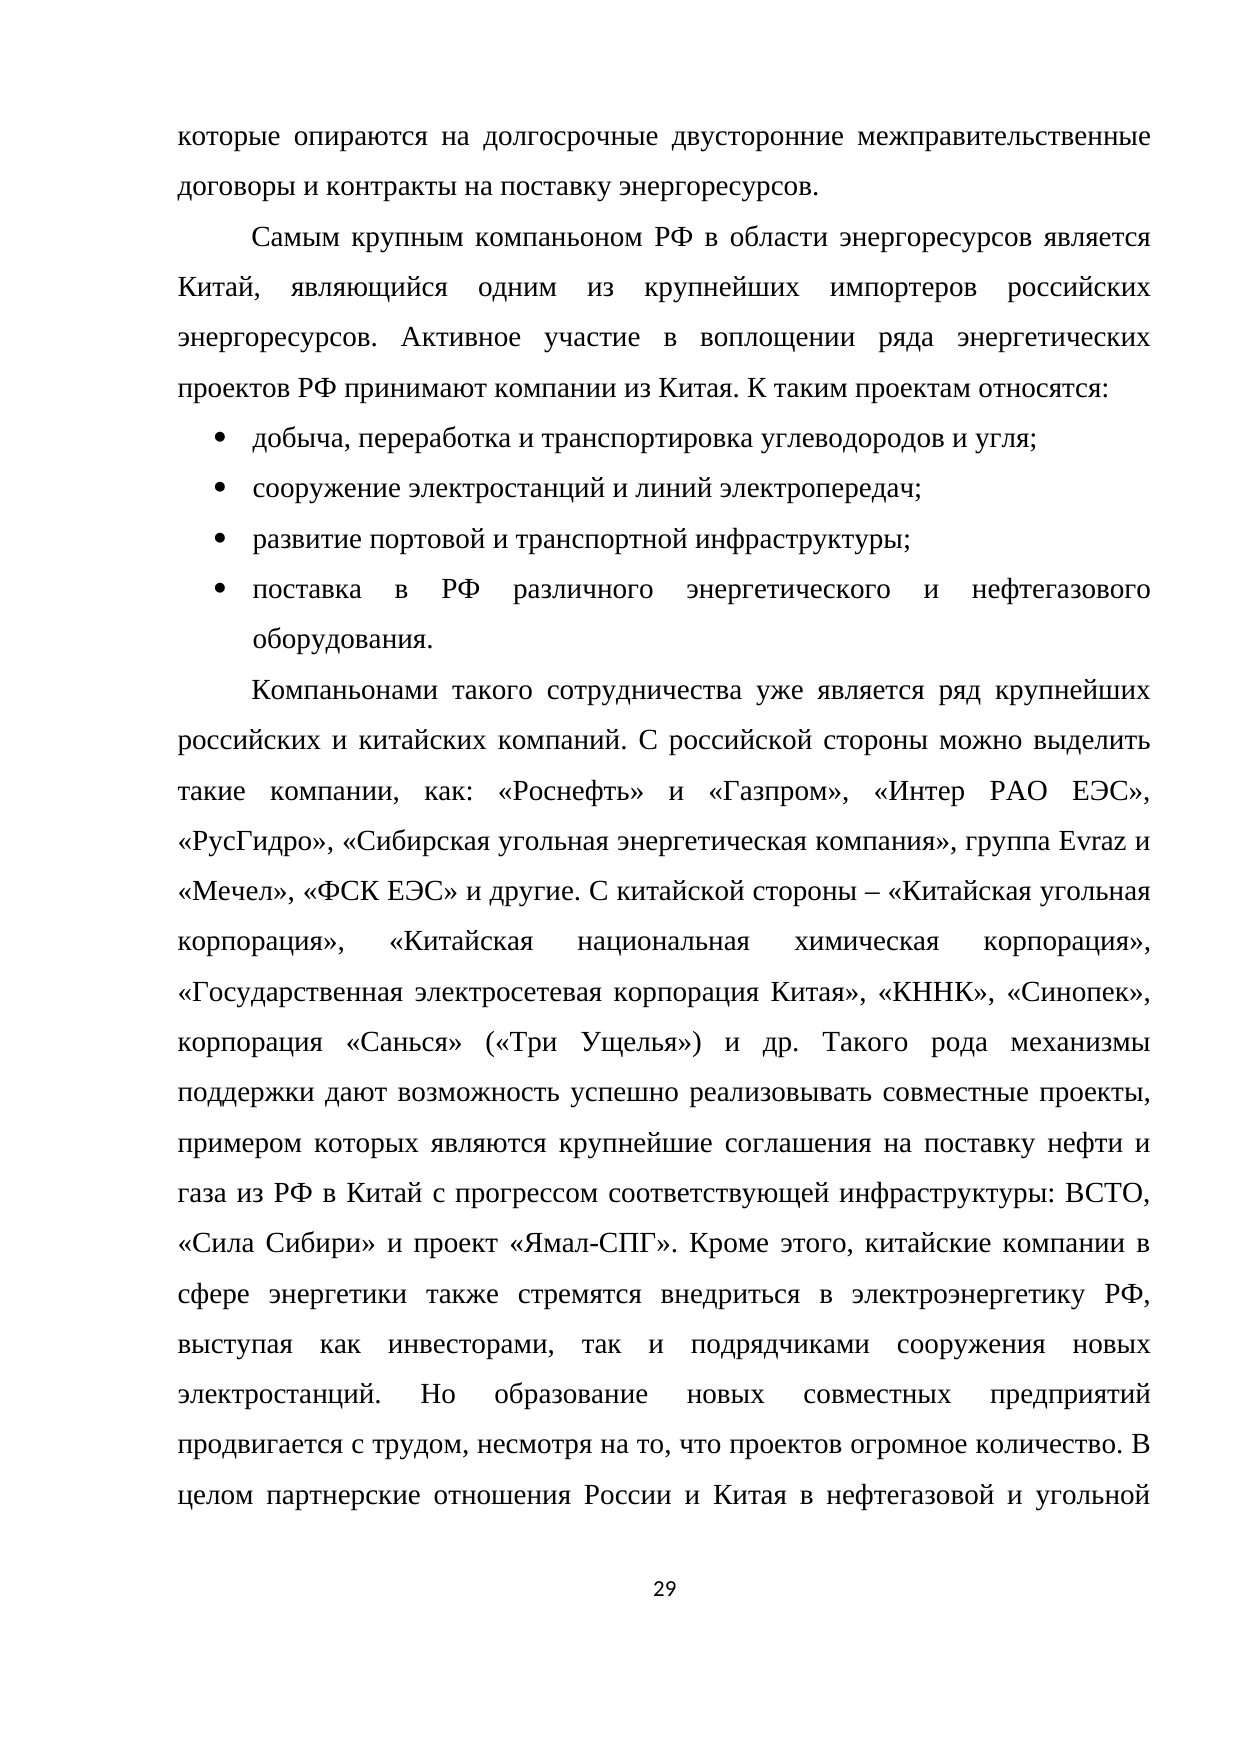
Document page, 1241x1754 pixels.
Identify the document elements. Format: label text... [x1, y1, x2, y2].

list развитие портовой и транспортной инфраструктуры; [215, 521, 1152, 554]
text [177, 118, 1152, 202]
list сооружение электростанций и линий электропередач; [215, 470, 1152, 504]
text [177, 672, 1152, 1511]
list поставка в РФ различного энергетического и нефтегазового оборудования. [215, 571, 1152, 655]
text Самым крупным компаньоном РФ в области энергоресурсов является Китай, являющийся одним из крупнейших импортеров российских энергоресурсов. Активное участие в воплощении ряда энергетических проектов РФ принимают компании из Китая. К таким проектам относятся: [177, 219, 1152, 403]
list добыча, переработка и транспортировка углеводородов и угля; [215, 420, 1152, 454]
